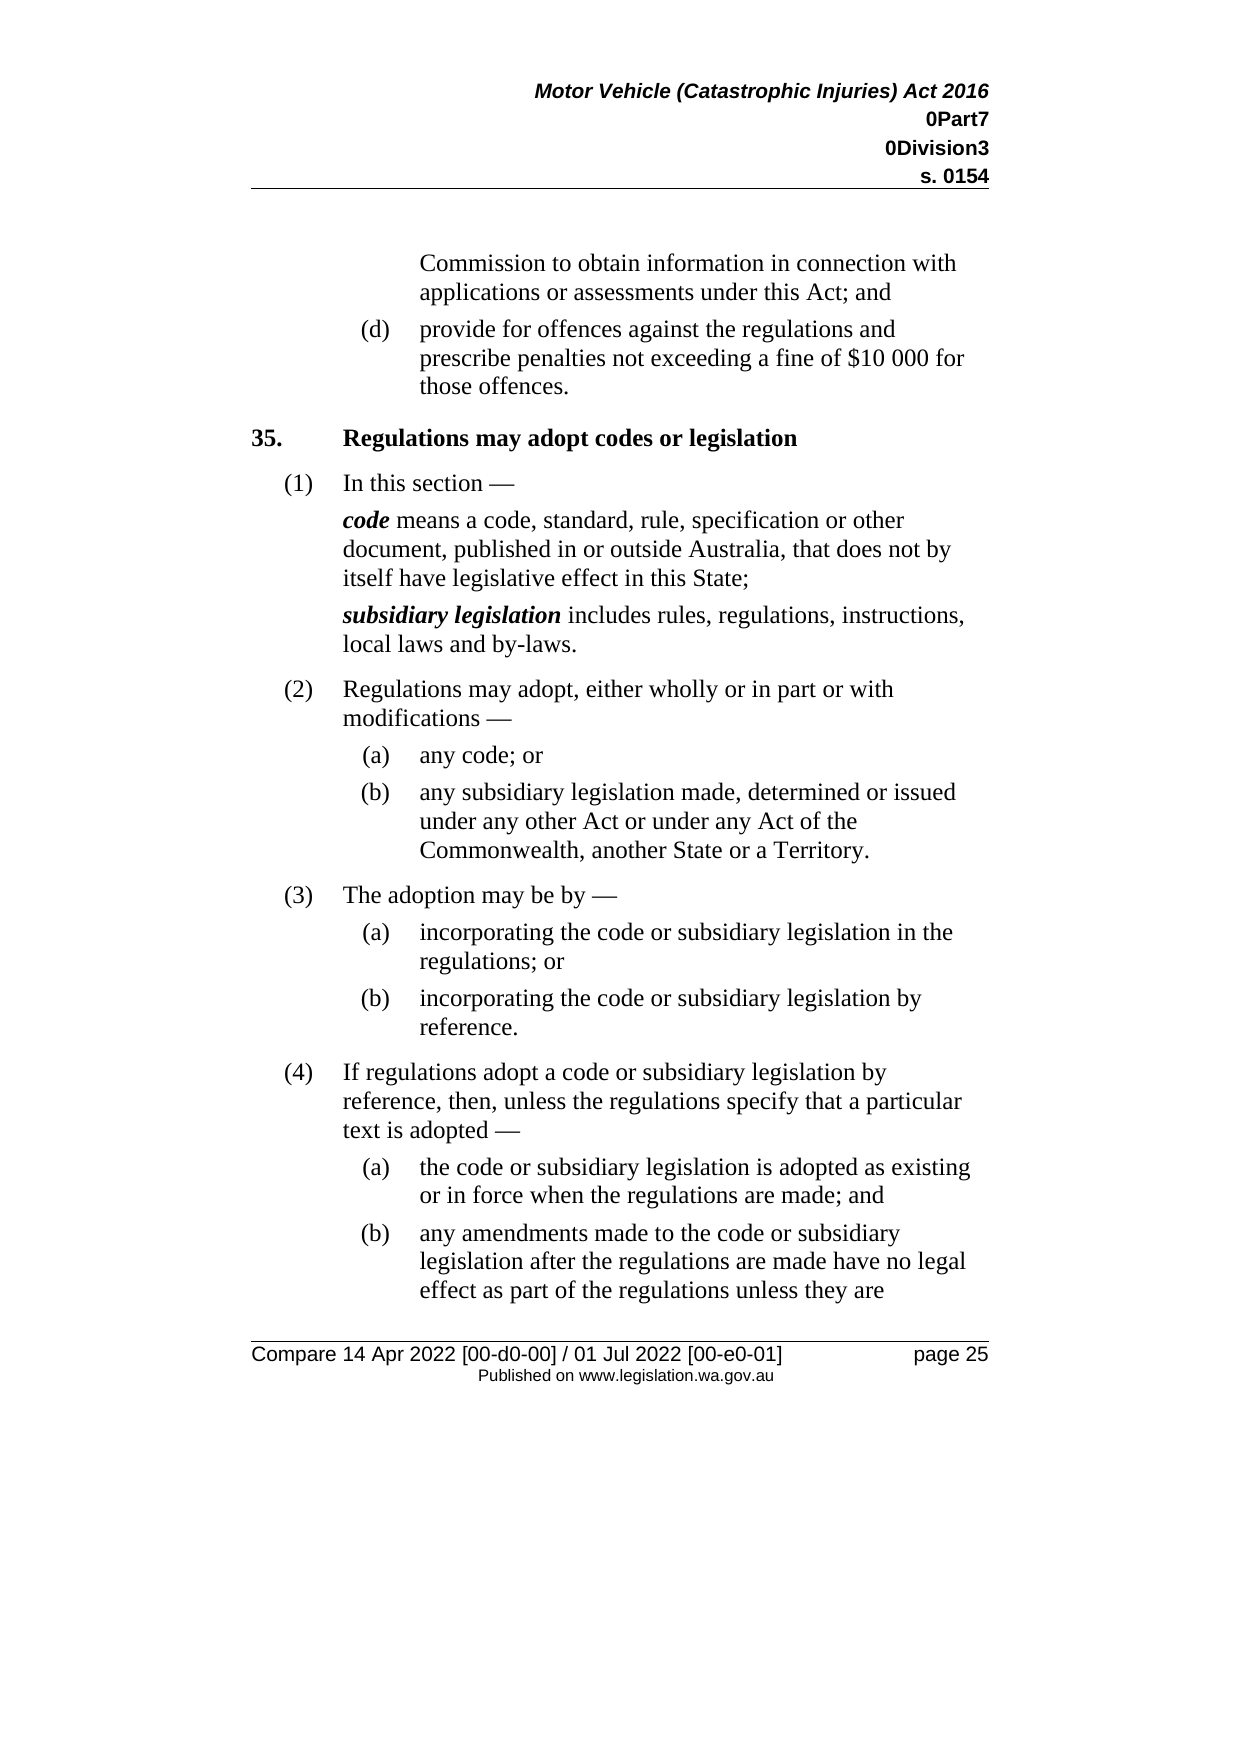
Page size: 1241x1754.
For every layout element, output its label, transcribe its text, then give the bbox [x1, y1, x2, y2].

text (3) The adoption may be by — [251, 880, 989, 909]
text (2) Regulations may adopt, either wholly or in part or with modifications — [251, 674, 989, 732]
text subsidiary legislation includes rules, regulations, instructions, local laws and by-laws. [251, 600, 989, 658]
text (b) incorporating the code or subsidiary legislation by reference. [251, 983, 989, 1041]
text (d) provide for offences against the regulations and prescribe penalties not exceeding a fine of $10 000 for those offences. [251, 314, 989, 400]
text (a) the code or subsidiary legislation is adopted as existing or in force when the regulations are made; and [251, 1152, 989, 1209]
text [251, 1218, 989, 1304]
text (a) incorporating the code or subsidiary legislation in the regulations; or [251, 917, 989, 975]
text (b) any subsidiary legislation made, determined or issued under any other Act or under any Act of the Commonwealth, another State or a Territory. [251, 777, 989, 863]
text code means a code, standard, rule, specification or other document, published in or outside Australia, that does not by itself have legislative effect in this State; [251, 506, 989, 592]
subtitle 35. Regulations may adopt codes or legislation [251, 423, 989, 452]
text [251, 248, 989, 306]
text (4) If regulations adopt a code or subsidiary legislation by reference, then, unless the regulations specify that a particular text is adopted — [251, 1057, 989, 1143]
text (a) any code; or [251, 740, 989, 769]
text (1) In this section — [251, 468, 989, 497]
